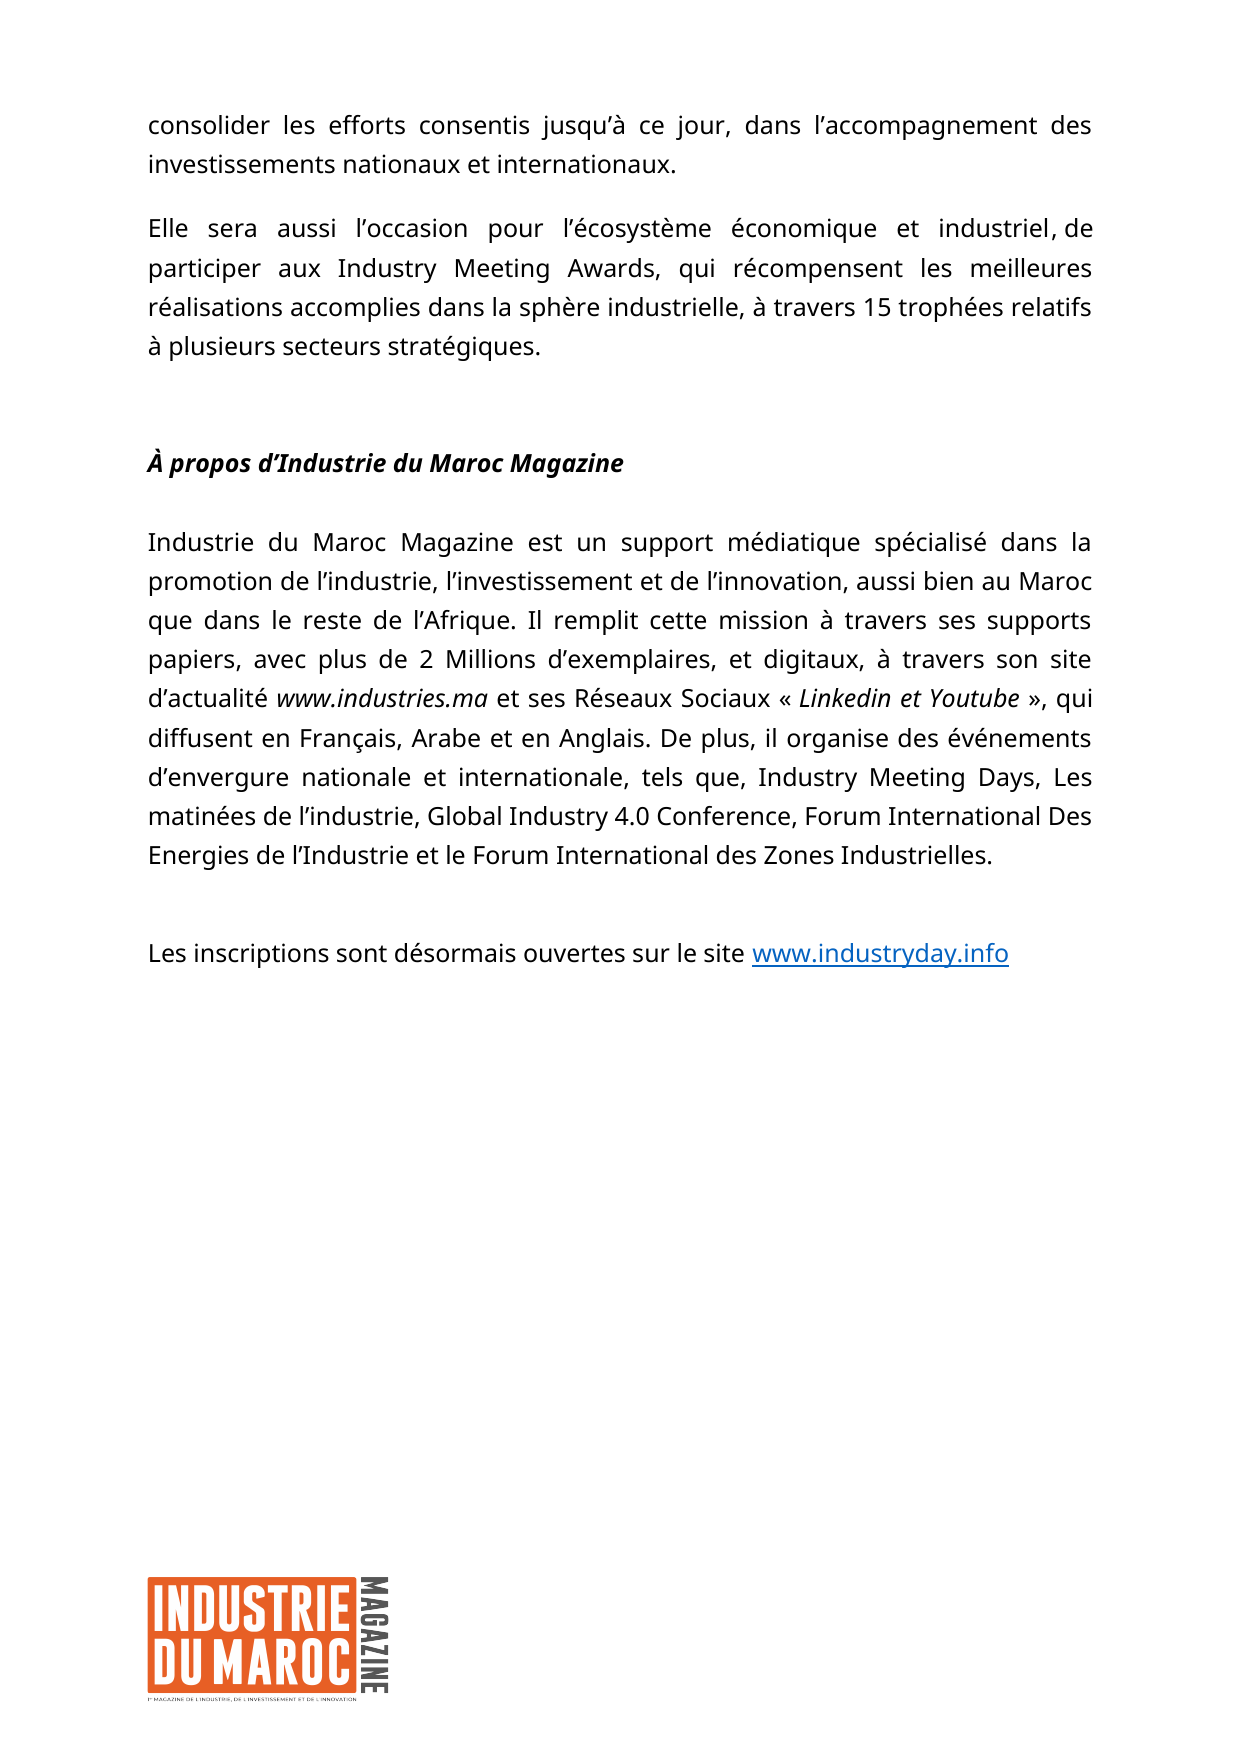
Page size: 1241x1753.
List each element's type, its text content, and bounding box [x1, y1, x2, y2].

text À propos d’Industrie du Maroc Magazine [148, 446, 1093, 480]
text Les inscriptions sont désormais ouvertes sur le site www.industryday.info [148, 936, 1093, 970]
text Elle sera aussi l’occasion pour l’écosystème économique et industriel, de participer aux Industry Meeting Awards, qui récompensent les meilleures réalisations accomplies dans la sphère industrielle, à travers 15 trophées relatifs à plusieurs secteurs stratégiques. [148, 211, 1093, 363]
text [148, 108, 1093, 181]
text Industrie du Maroc Magazine est un support médiatique spécialisé dans la promotion de l’industrie, l’investissement et de l’innovation, aussi bien au Maroc que dans le reste de l’Afrique. Il remplit cette mission à travers ses supports papiers, avec plus de 2 Millions d’exemplaires, et digitaux, à travers son site d’actualité www.industries.ma et ses Réseaux Sociaux « Linkedin et Youtube », qui diffusent en Français, Arabe et en Anglais. De plus, il organise des événements d’envergure nationale et internationale, tels que, Industry Meeting Days, Les matinées de l’industrie, Global Industry 4.0 Conference, Forum International Des Energies de l’Industrie et le Forum International des Zones Industrielles. [148, 524, 1093, 872]
picture [147, 1577, 389, 1702]
